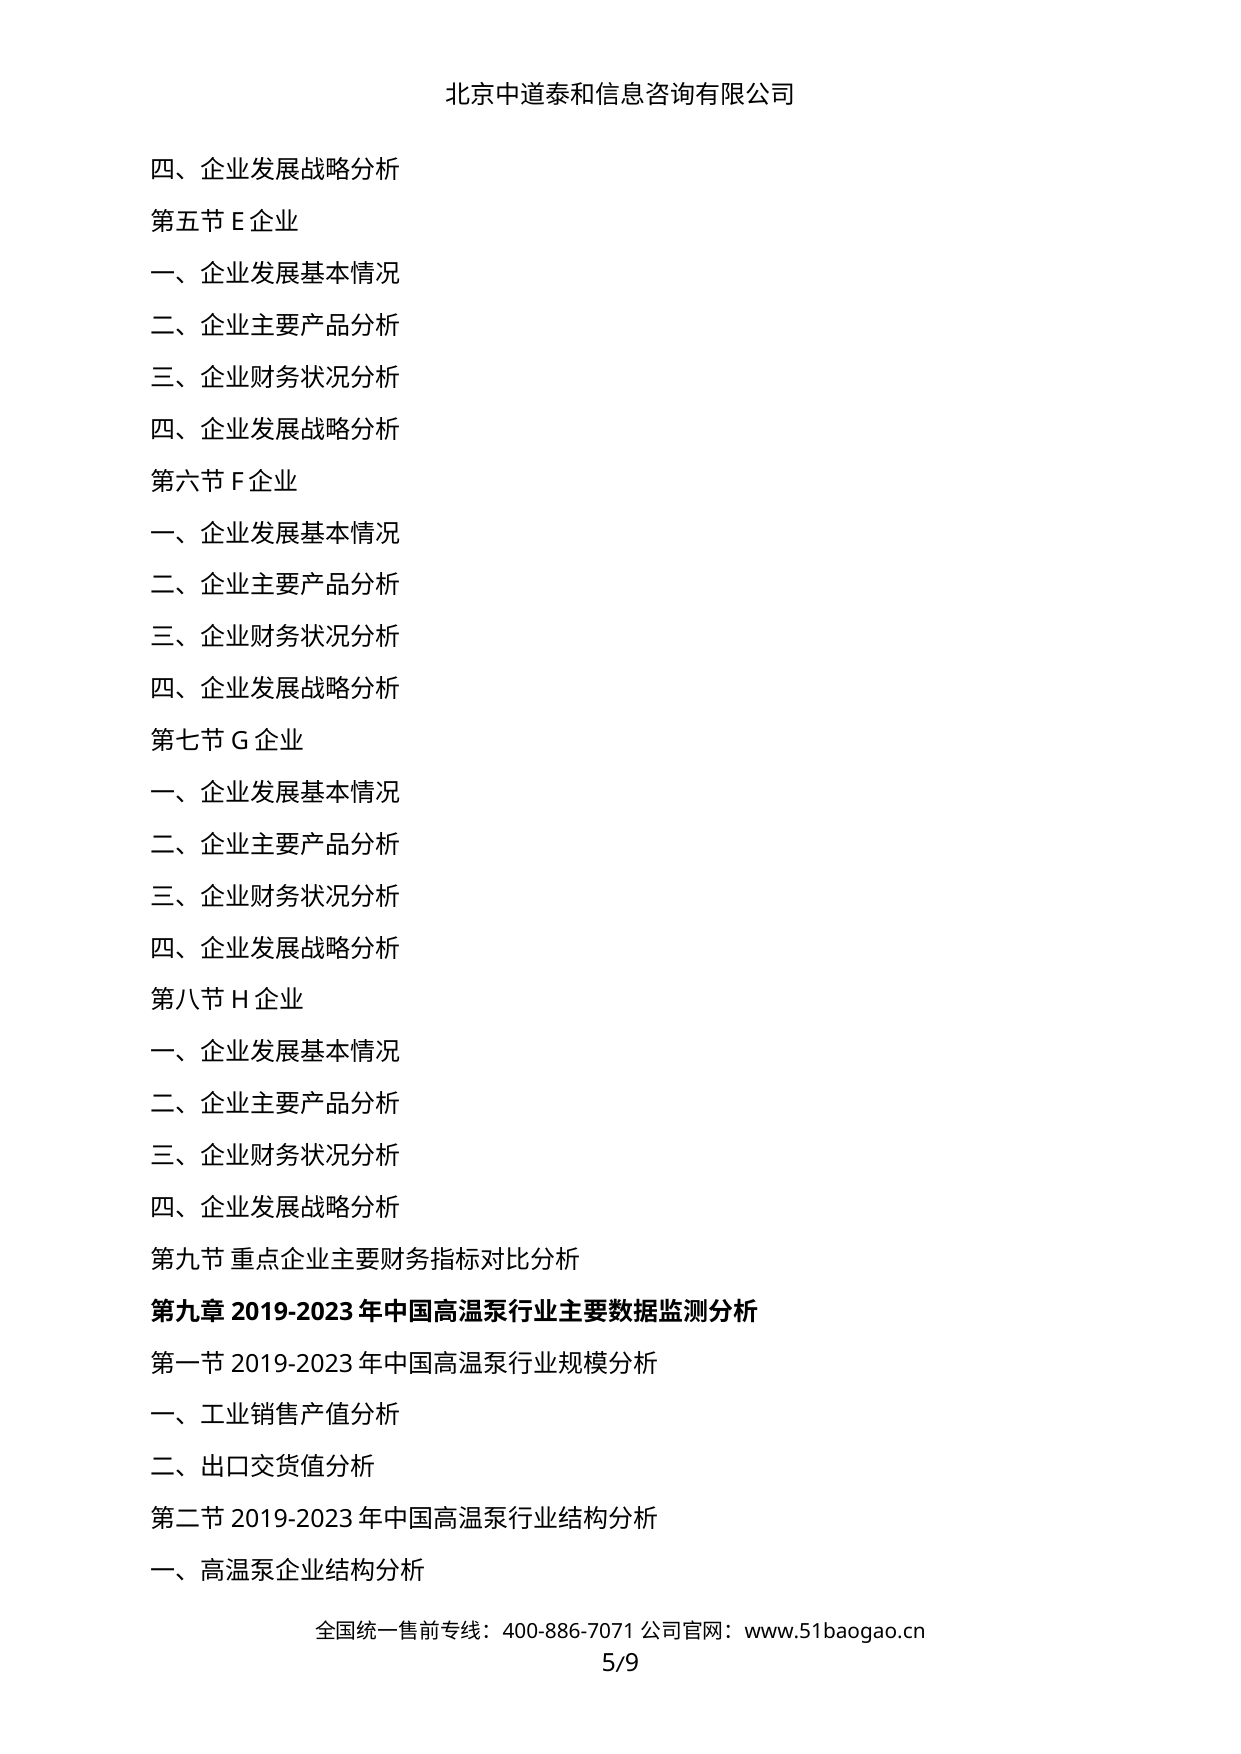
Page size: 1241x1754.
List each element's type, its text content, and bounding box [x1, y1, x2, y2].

text 一、企业发展基本情况 [150, 513, 1090, 549]
text 第九节 重点企业主要财务指标对比分析 [150, 1239, 1090, 1276]
text 二、出口交货值分析 [150, 1447, 1090, 1483]
text 一、企业发展基本情况 [150, 254, 1090, 290]
text 二、企业主要产品分析 [150, 565, 1090, 601]
text 第二节 2019-2023年中国高温泵行业结构分析 [150, 1499, 1090, 1535]
text 一、工业销售产值分析 [150, 1395, 1090, 1431]
text 四、企业发展战略分析 [150, 928, 1090, 964]
text 三、企业财务状况分析 [150, 876, 1090, 912]
text 第一节 2019-2023年中国高温泵行业规模分析 [150, 1343, 1090, 1379]
text 一、企业发展基本情况 [150, 772, 1090, 809]
text 第八节 H企业 [150, 980, 1090, 1016]
text 第六节 F企业 [150, 461, 1090, 497]
text 四、企业发展战略分析 [150, 1187, 1090, 1224]
text 第九章 2019-2023年中国高温泵行业主要数据监测分析 [150, 1291, 1090, 1327]
text 一、高温泵企业结构分析 [150, 1551, 1090, 1587]
text 三、企业财务状况分析 [150, 357, 1090, 394]
text 三、企业财务状况分析 [150, 617, 1090, 653]
text 第七节 G企业 [150, 721, 1090, 757]
text 四、企业发展战略分析 [150, 150, 1090, 186]
text 二、企业主要产品分析 [150, 306, 1090, 342]
text 第五节 E企业 [150, 202, 1090, 238]
text 三、企业财务状况分析 [150, 1136, 1090, 1172]
text 一、企业发展基本情况 [150, 1032, 1090, 1068]
text 二、企业主要产品分析 [150, 824, 1090, 861]
text 四、企业发展战略分析 [150, 669, 1090, 705]
text 四、企业发展战略分析 [150, 409, 1090, 446]
text 二、企业主要产品分析 [150, 1084, 1090, 1120]
